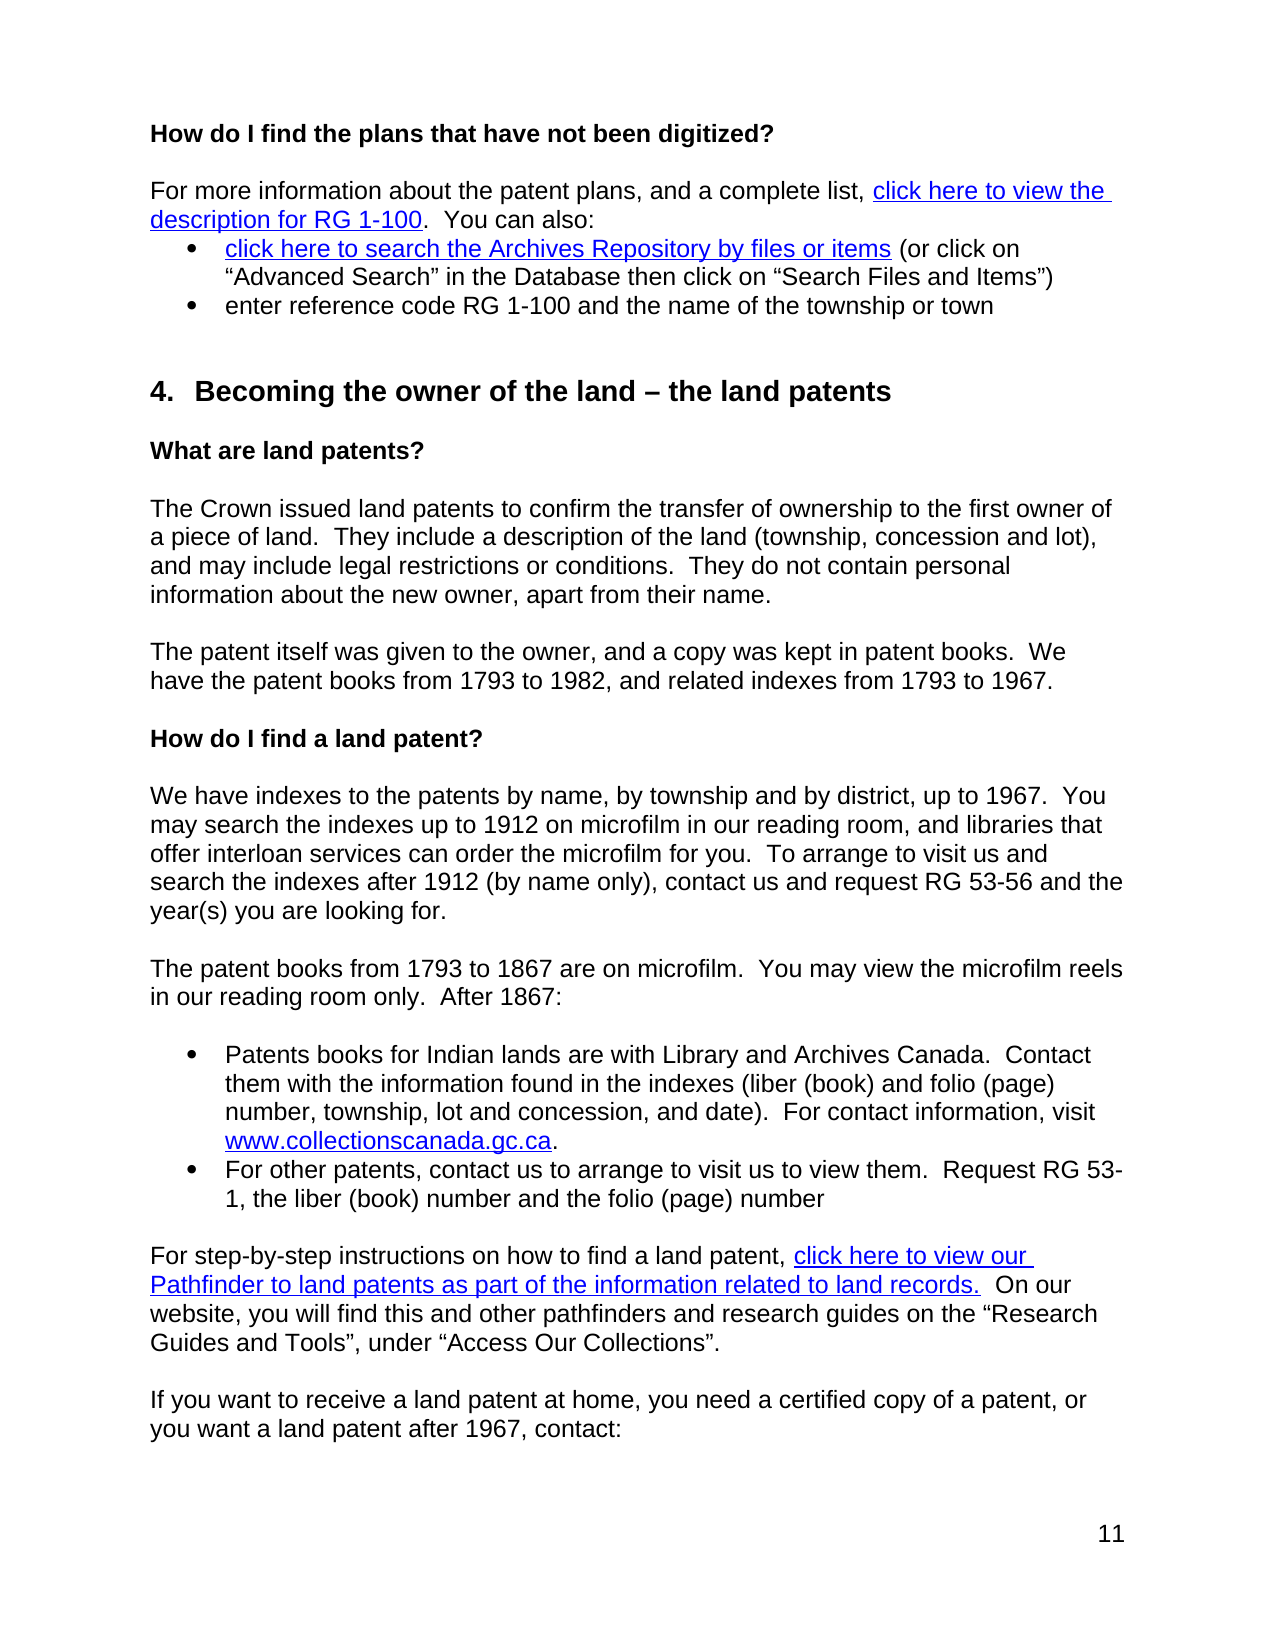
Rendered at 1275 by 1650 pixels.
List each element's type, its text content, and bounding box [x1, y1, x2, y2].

list enter reference code RG 1-100 and the name of the township or town [187, 291, 1125, 320]
text The Crown issued land patents to confirm the transfer of ownership to the first owner of a piece of land. They include a description of the land (township, concession and lot), and may include legal restrictions or conditions. They do not contain personal information about the new owner, apart from their name. [150, 493, 1125, 608]
list click here to search the Archives Repository by files or items (or click on “Advanced Search” in the Database then click on “Search Files and Items”) [187, 233, 1125, 291]
text How do I find the plans that have not been digitized? [150, 118, 1125, 147]
text We have indexes to the patents by name, by township and by district, up to 1967. You may search the indexes up to 1912 on microfilm in our reading room, and libraries that offer interloan services can order the microfilm for you. To arrange to visit us and search the indexes after 1912 (by name only), contact us and request RG 53-56 and the year(s) you are looking for. [150, 781, 1125, 925]
text The patent books from 1793 to 1867 are on microfilm. You may view the microfilm reels in our reading room only. After 1867: [150, 953, 1125, 1011]
subtitle Becoming the owner of the land – the land patents [150, 374, 1125, 407]
text If you want to receive a land patent at home, you need a certified copy of a patent, or you want a land patent after 1967, contact: [150, 1385, 1125, 1442]
text The patent itself was given to the owner, and a copy was kept in patent books. We have the patent books from 1793 to 1982, and related indexes from 1793 to 1967. [150, 637, 1125, 695]
list For other patents, contact us to arrange to visit us to view them. Request RG 53-1, the liber (book) number and the folio (page) number [187, 1155, 1125, 1212]
list Patents books for Indian lands are with Library and Archives Canada. Contact them with the information found in the indexes (liber (book) and folio (page) number, township, lot and concession, and date). For contact information, visit www.collectionscanada.gc.ca. [187, 1040, 1125, 1155]
text For more information about the patent plans, and a complete list, click here to view the description for RG 1-100. You can also: [150, 176, 1125, 233]
subtitle What are land patents? [150, 436, 1125, 465]
subtitle How do I find a land patent? [150, 723, 1125, 752]
text For step-by-step instructions on how to find a land patent, click here to view our Pathfinder to land patents as part of the information related to land records. On our website, you will find this and other pathfinders and research guides on the “Research Guides and Tools”, under “Access Our Collections”. [150, 1241, 1125, 1356]
